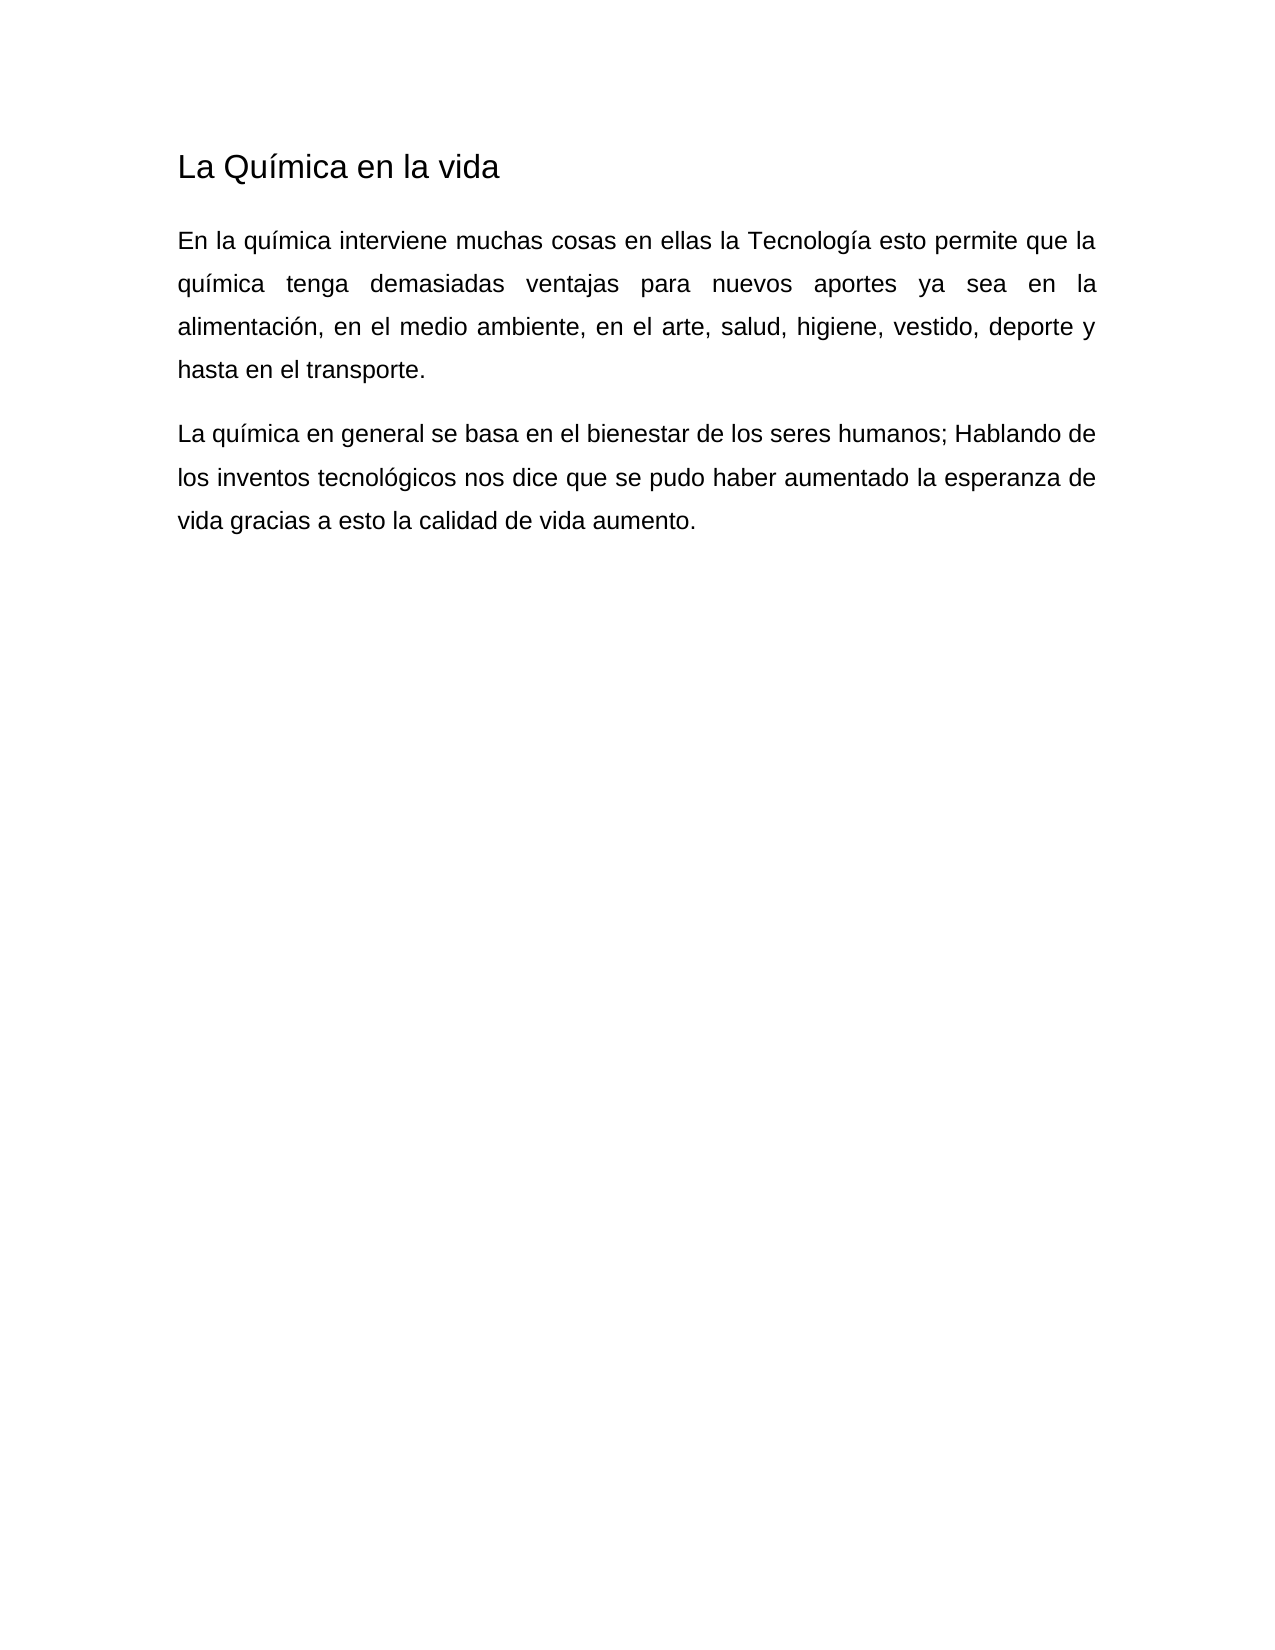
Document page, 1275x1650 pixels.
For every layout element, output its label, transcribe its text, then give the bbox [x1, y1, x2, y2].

text En la química interviene muchas cosas en ellas la Tecnología esto permite que la química tenga demasiadas ventajas para nuevos aportes ya sea en la alimentación, en el medio ambiente, en el arte, salud, higiene, vestido, deporte y hasta en el transporte. [177, 226, 1098, 384]
text La química en general se basa en el bienestar de los seres humanos; Hablando de los inventos tecnológicos nos dice que se pudo haber aumentado la esperanza de vida gracias a esto la calidad de vida aumento. [177, 419, 1098, 534]
text La Química en la vida [177, 148, 1098, 186]
